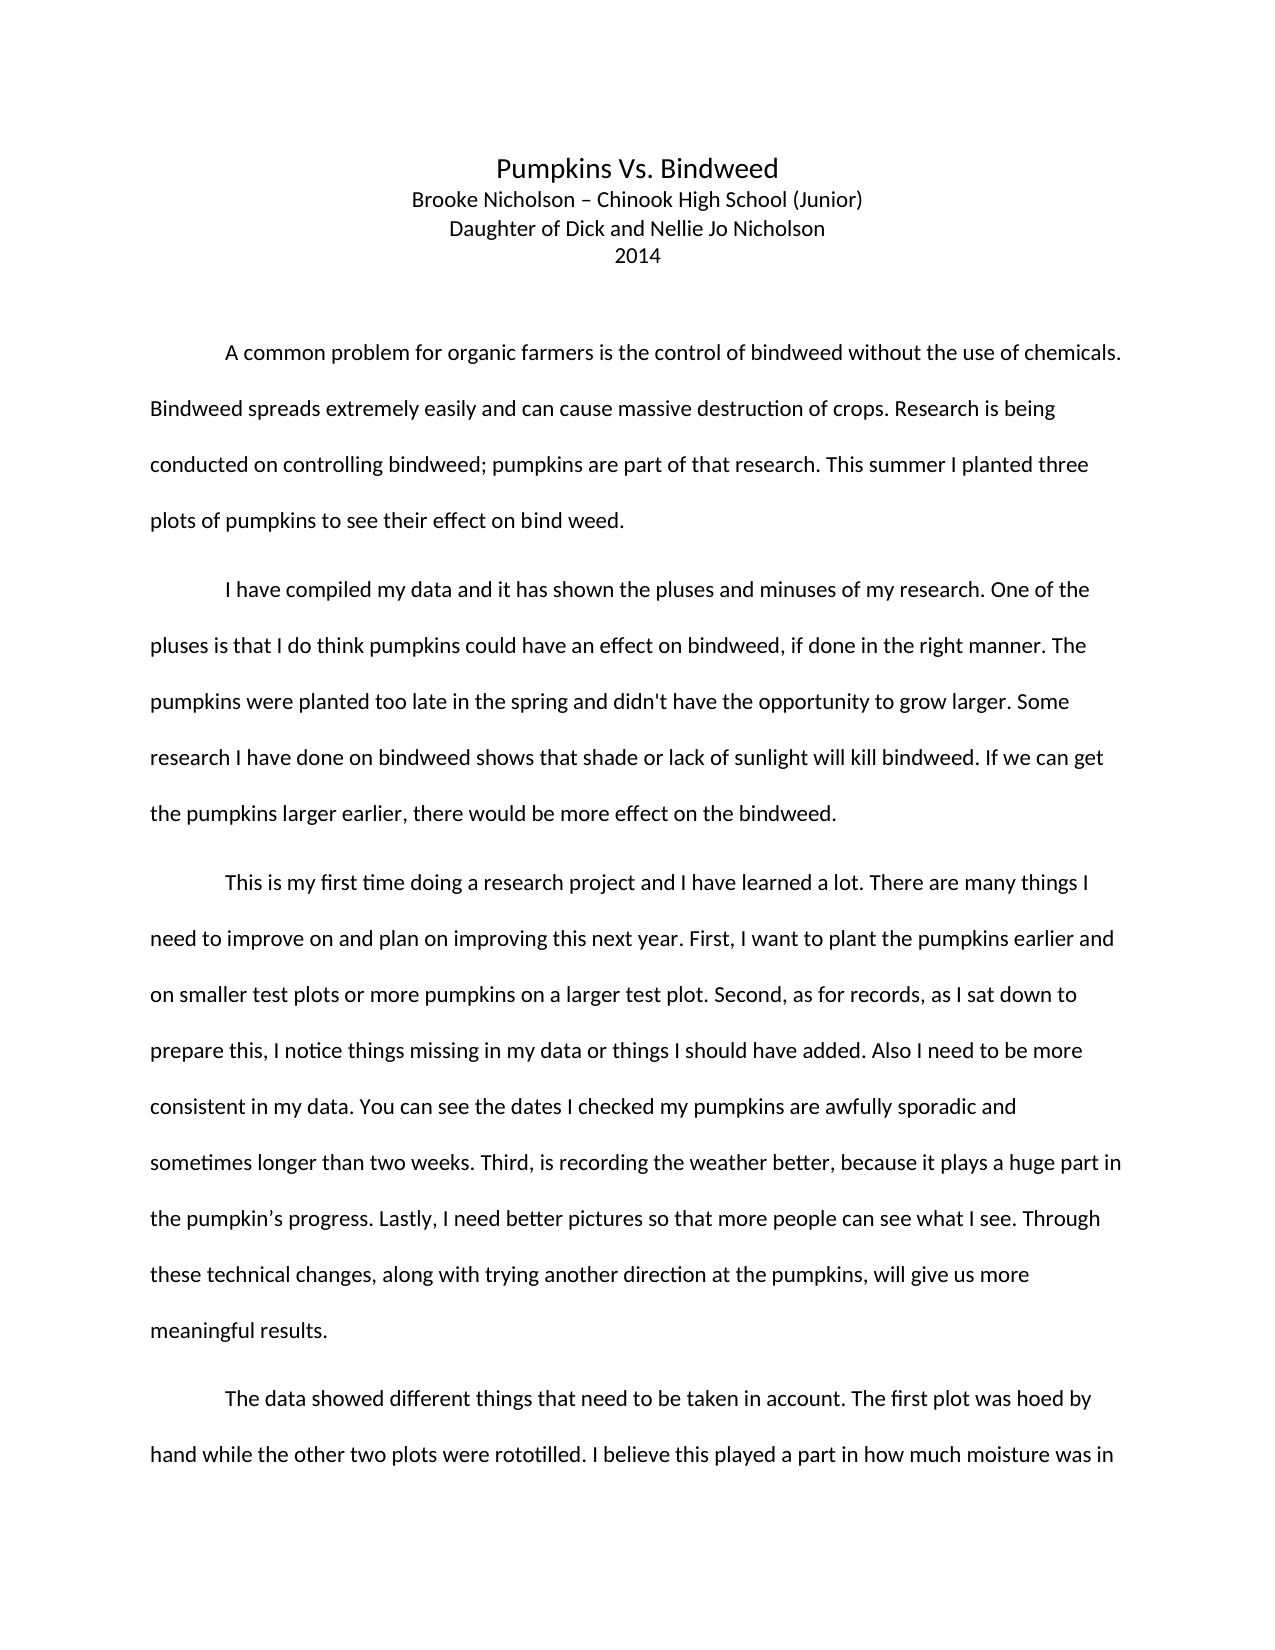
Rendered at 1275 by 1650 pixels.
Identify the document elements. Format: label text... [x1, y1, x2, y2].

text Pumpkins Vs. Bindweed [150, 150, 1125, 186]
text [150, 1384, 1125, 1468]
text A common problem for organic farmers is the control of bindweed without the use of chemicals. Bindweed spreads extremely easily and can cause massive destruction of crops. Research is being conducted on controlling bindweed; pumpkins are part of that research. This summer I planted three plots of pumpkins to see their effect on bind weed. [150, 338, 1125, 534]
text This is my first time doing a research project and I have learned a lot. There are many things I need to improve on and plan on improving this next year. First, I want to plant the pumpkins earlier and on smaller test plots or more pumpkins on a larger test plot. Second, as for records, as I sat down to prepare this, I notice things missing in my data or things I should have added. Also I need to be more consistent in my data. You can see the dates I checked my pumpkins are awfully sporadic and sometimes longer than two weeks. Third, is recording the weather better, because it plays a huge part in the pumpkin’s progress. Lastly, I need better pictures so that more people can see what I see. Through these technical changes, along with trying another direction at the pumpkins, will give us more meaningful results. [150, 868, 1125, 1344]
text Brooke Nicholson – Chinook High School (Junior) [150, 186, 1125, 214]
text Daughter of Dick and Nellie Jo Nicholson [150, 214, 1125, 242]
text 2014 [150, 242, 1125, 270]
text I have compiled my data and it has shown the pluses and minuses of my research. One of the pluses is that I do think pumpkins could have an effect on bindweed, if done in the right manner. The pumpkins were planted too late in the spring and didn't have the opportunity to grow larger. Some research I have done on bindweed shows that shade or lack of sunlight will kill bindweed. If we can get the pumpkins larger earlier, there would be more effect on the bindweed. [150, 575, 1125, 827]
